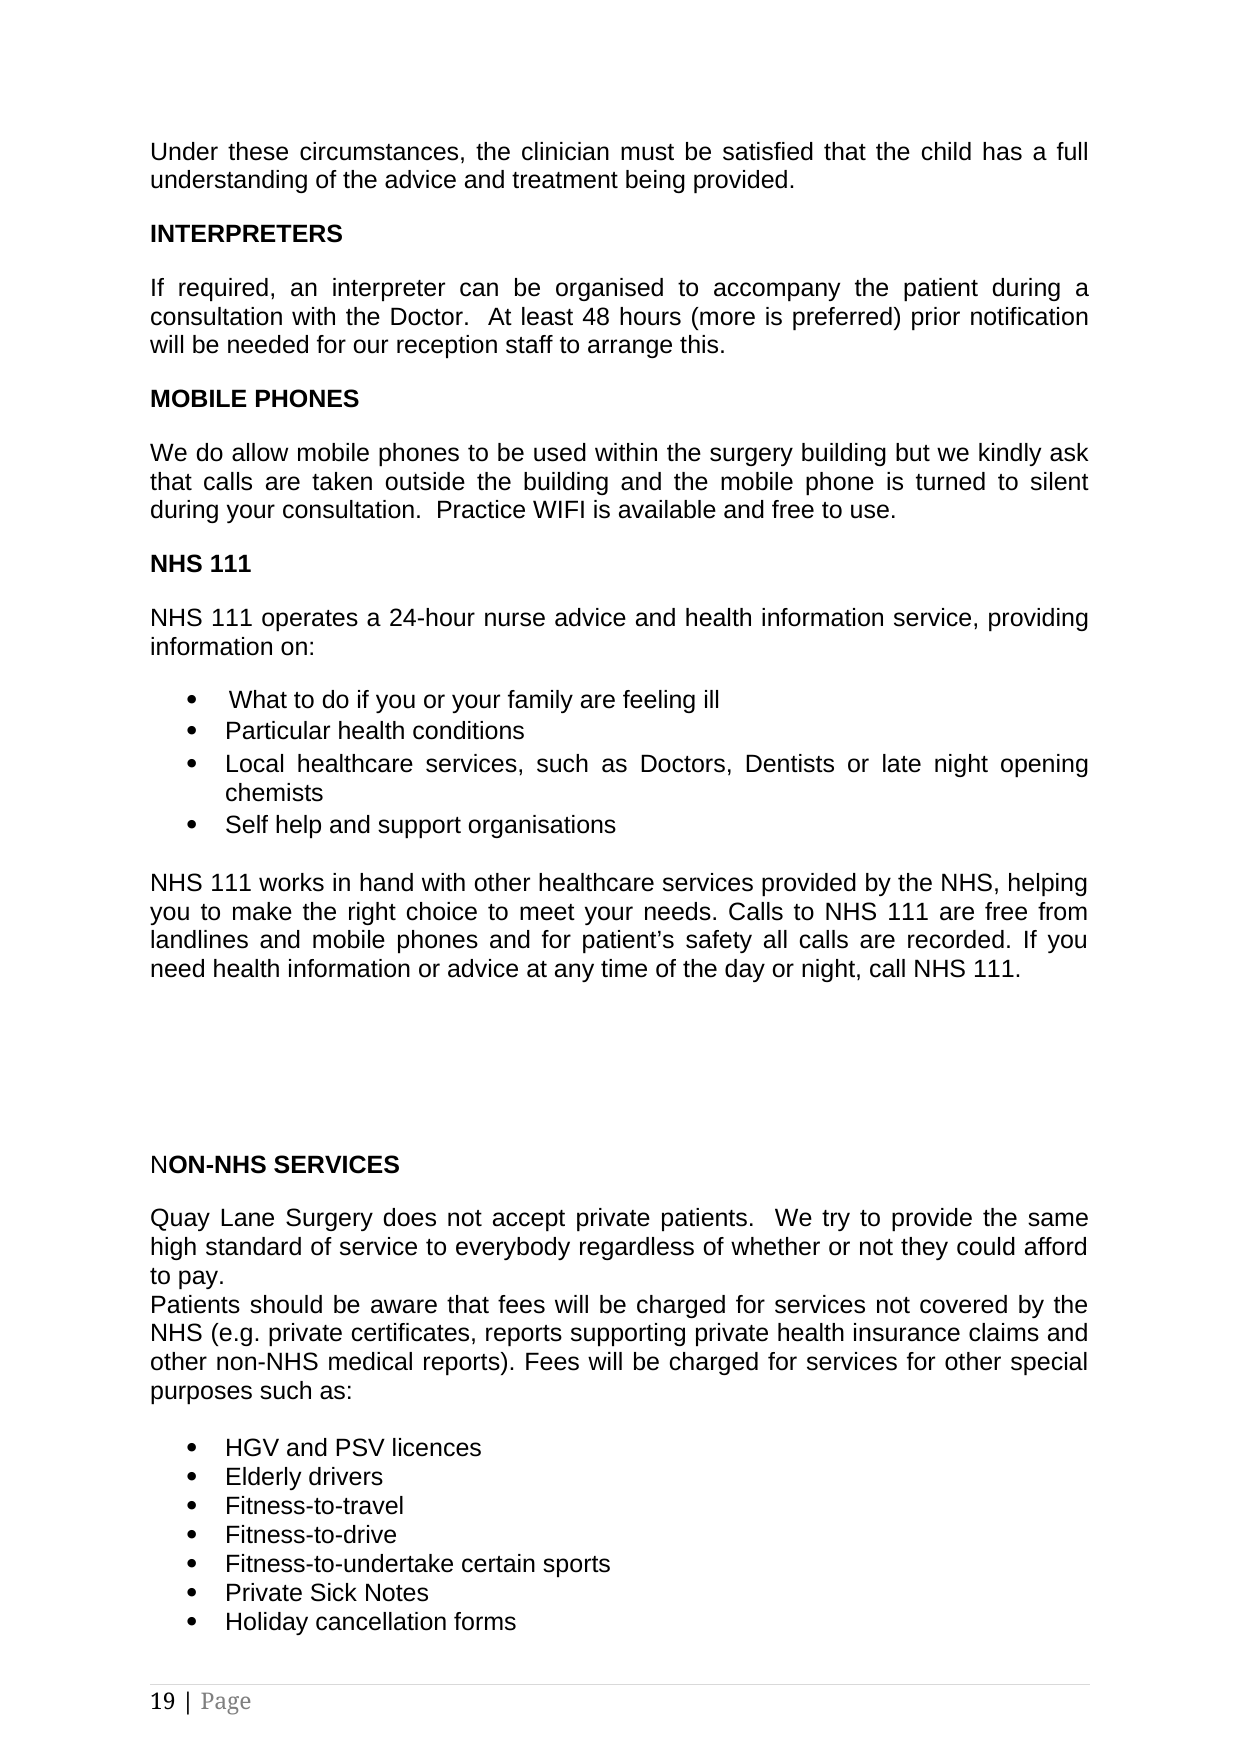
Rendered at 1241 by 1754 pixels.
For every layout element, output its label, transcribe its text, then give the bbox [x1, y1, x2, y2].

text NON-NHS SERVICES [150, 1149, 1090, 1178]
list Holiday cancellation forms [187, 1606, 1090, 1635]
list Fitness-to-drive [187, 1520, 1090, 1549]
list Elderly drivers [187, 1462, 1090, 1491]
text INTERPRETERS [150, 219, 1090, 248]
text NHS 111 operates a 24-hour nurse advice and health information service, providing information on: [150, 603, 1090, 660]
text We do allow mobile phones to be used within the surgery building but we kindly ask that calls are taken outside the building and the mobile phone is turned to silent during your consultation. Practice WIFI is available and free to use. [150, 438, 1090, 524]
list Fitness-to-undertake certain sports [187, 1549, 1090, 1578]
text If required, an interpreter can be organised to accompany the patient during a consultation with the Doctor. At least 48 hours (more is preferred) prior notification will be needed for our reception staff to arrange this. [150, 273, 1090, 359]
text MOBILE PHONES [150, 384, 1090, 413]
list Fitness-to-travel [187, 1491, 1090, 1520]
list Private Sick Notes [187, 1578, 1090, 1606]
list Particular health conditions [187, 716, 1090, 745]
text NHS 111 works in hand with other healthcare services provided by the NHS, helping you to make the right choice to meet your needs. Calls to NHS 111 are free from landlines and mobile phones and for patient’s safety all calls are recorded. If you need health information or advice at any time of the day or night, call NHS 111. [150, 868, 1090, 983]
list Local healthcare services, such as Doctors, Dentists or late night opening chemists [187, 749, 1090, 807]
text Quay Lane Surgery does not accept private patients. We try to provide the same high standard of service to everybody regardless of whether or not they could afford to pay. [150, 1203, 1090, 1289]
list Self help and support organisations [187, 810, 1090, 839]
list What to do if you or your family are feeling ill [187, 685, 1090, 714]
text Under these circumstances, the clinician must be satisfied that the child has a full understanding of the advice and treatment being provided. [150, 137, 1090, 194]
list HGV and PSV licences [187, 1433, 1090, 1462]
text Patients should be aware that fees will be charged for services not covered by the NHS (e.g. private certificates, reports supporting private health insurance claims and other non-NHS medical reports). Fees will be charged for services for other special purposes such as: [150, 1289, 1090, 1404]
text NHS 111 [150, 549, 1090, 578]
